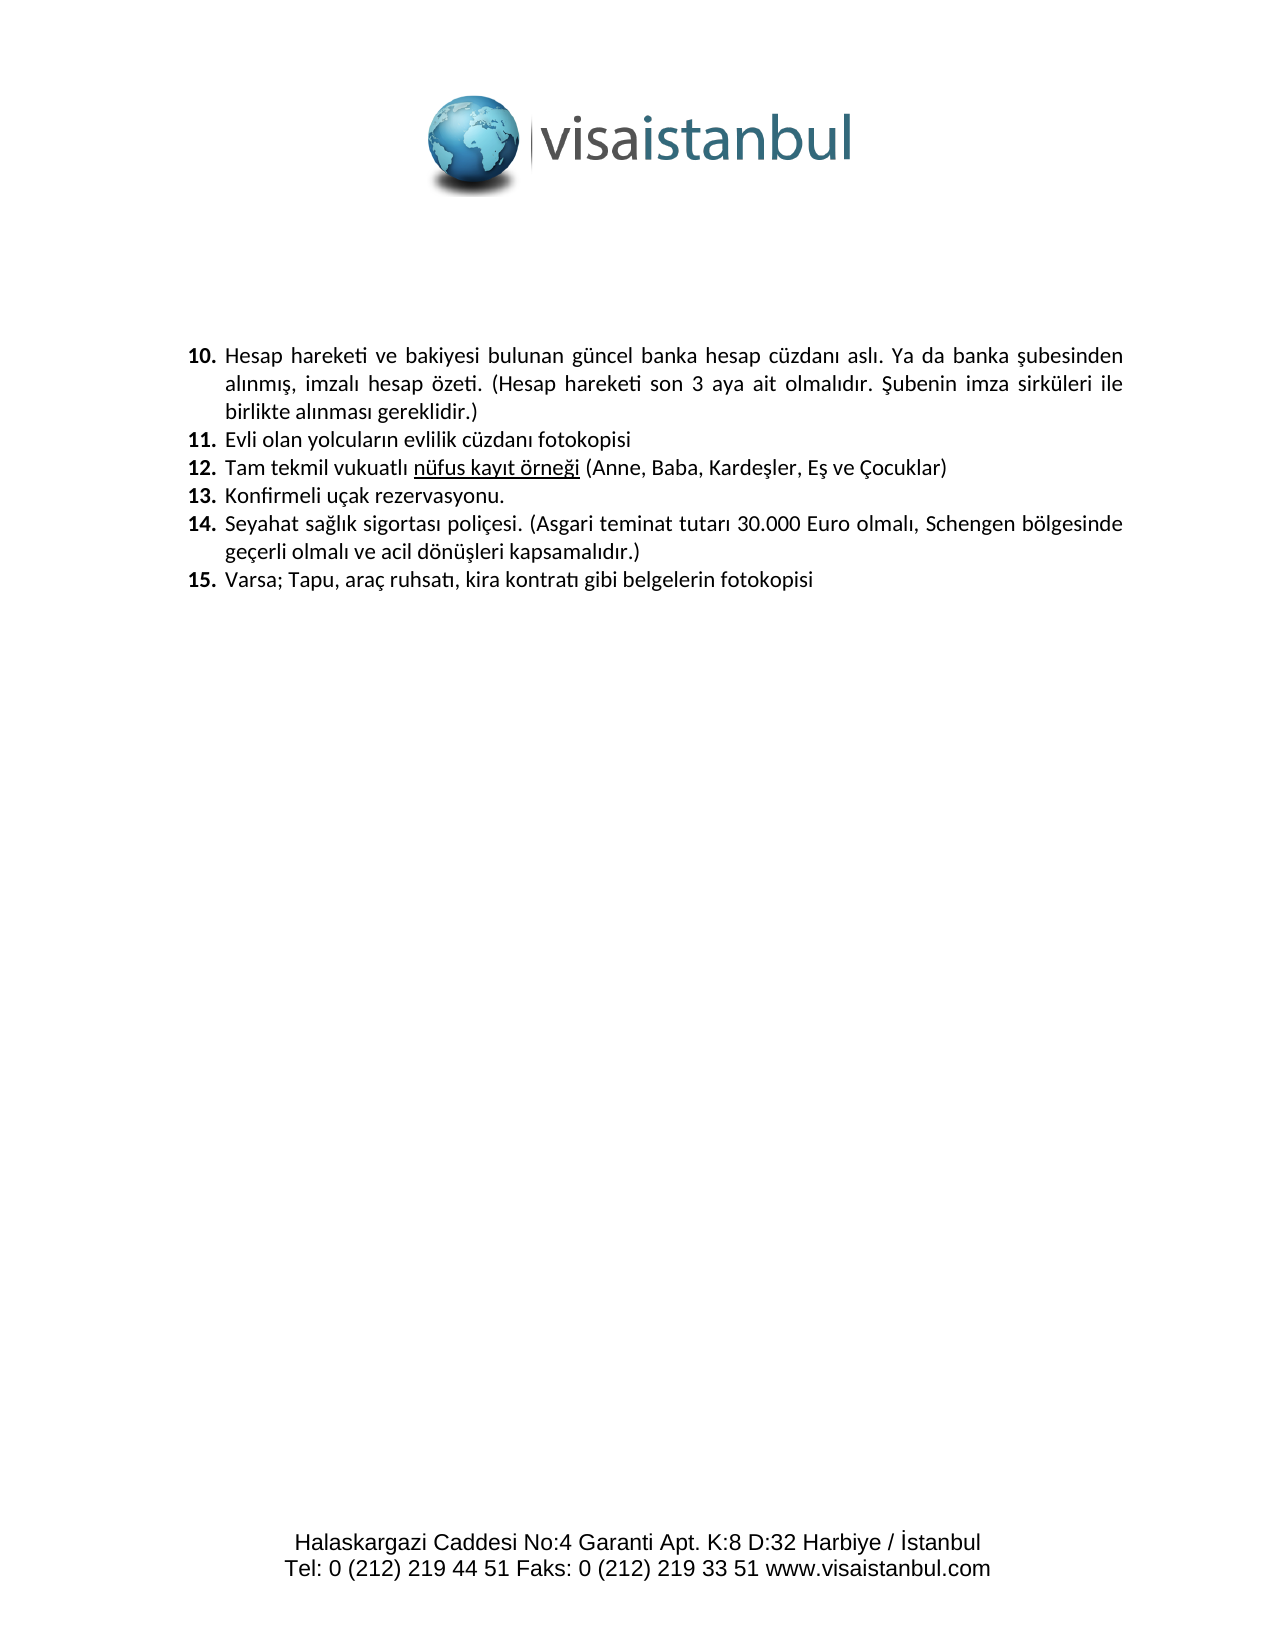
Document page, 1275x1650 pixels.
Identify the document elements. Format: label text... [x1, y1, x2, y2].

list Seyahat sağlık sigortası poliçesi. (Asgari teminat tutarı 30.000 Euro olmalı, Schengen bölgesinde geçerli olmalı ve acil dönüşleri kapsamalıdır.) [187, 509, 1125, 565]
list Konfirmeli uçak rezervasyonu. [187, 481, 1125, 509]
list Varsa; Tapu, araç ruhsatı, kira kontratı gibi belgelerin fotokopisi [187, 565, 1125, 593]
list Tam tekmil vukuatlı nüfus kayıt örneği (Anne, Baba, Kardeşler, Eş ve Çocuklar) [187, 453, 1125, 481]
picture [418, 88, 858, 197]
list Hesap hareketi ve bakiyesi bulunan güncel banka hesap cüzdanı aslı. Ya da banka şubesinden alınmış, imzalı hesap özeti. (Hesap hareketi son 3 aya ait olmalıdır. Şubenin imza sirküleri ile birlikte alınması gereklidir.) [187, 341, 1125, 425]
list Evli olan yolcuların evlilik cüzdanı fotokopisi [187, 425, 1125, 453]
